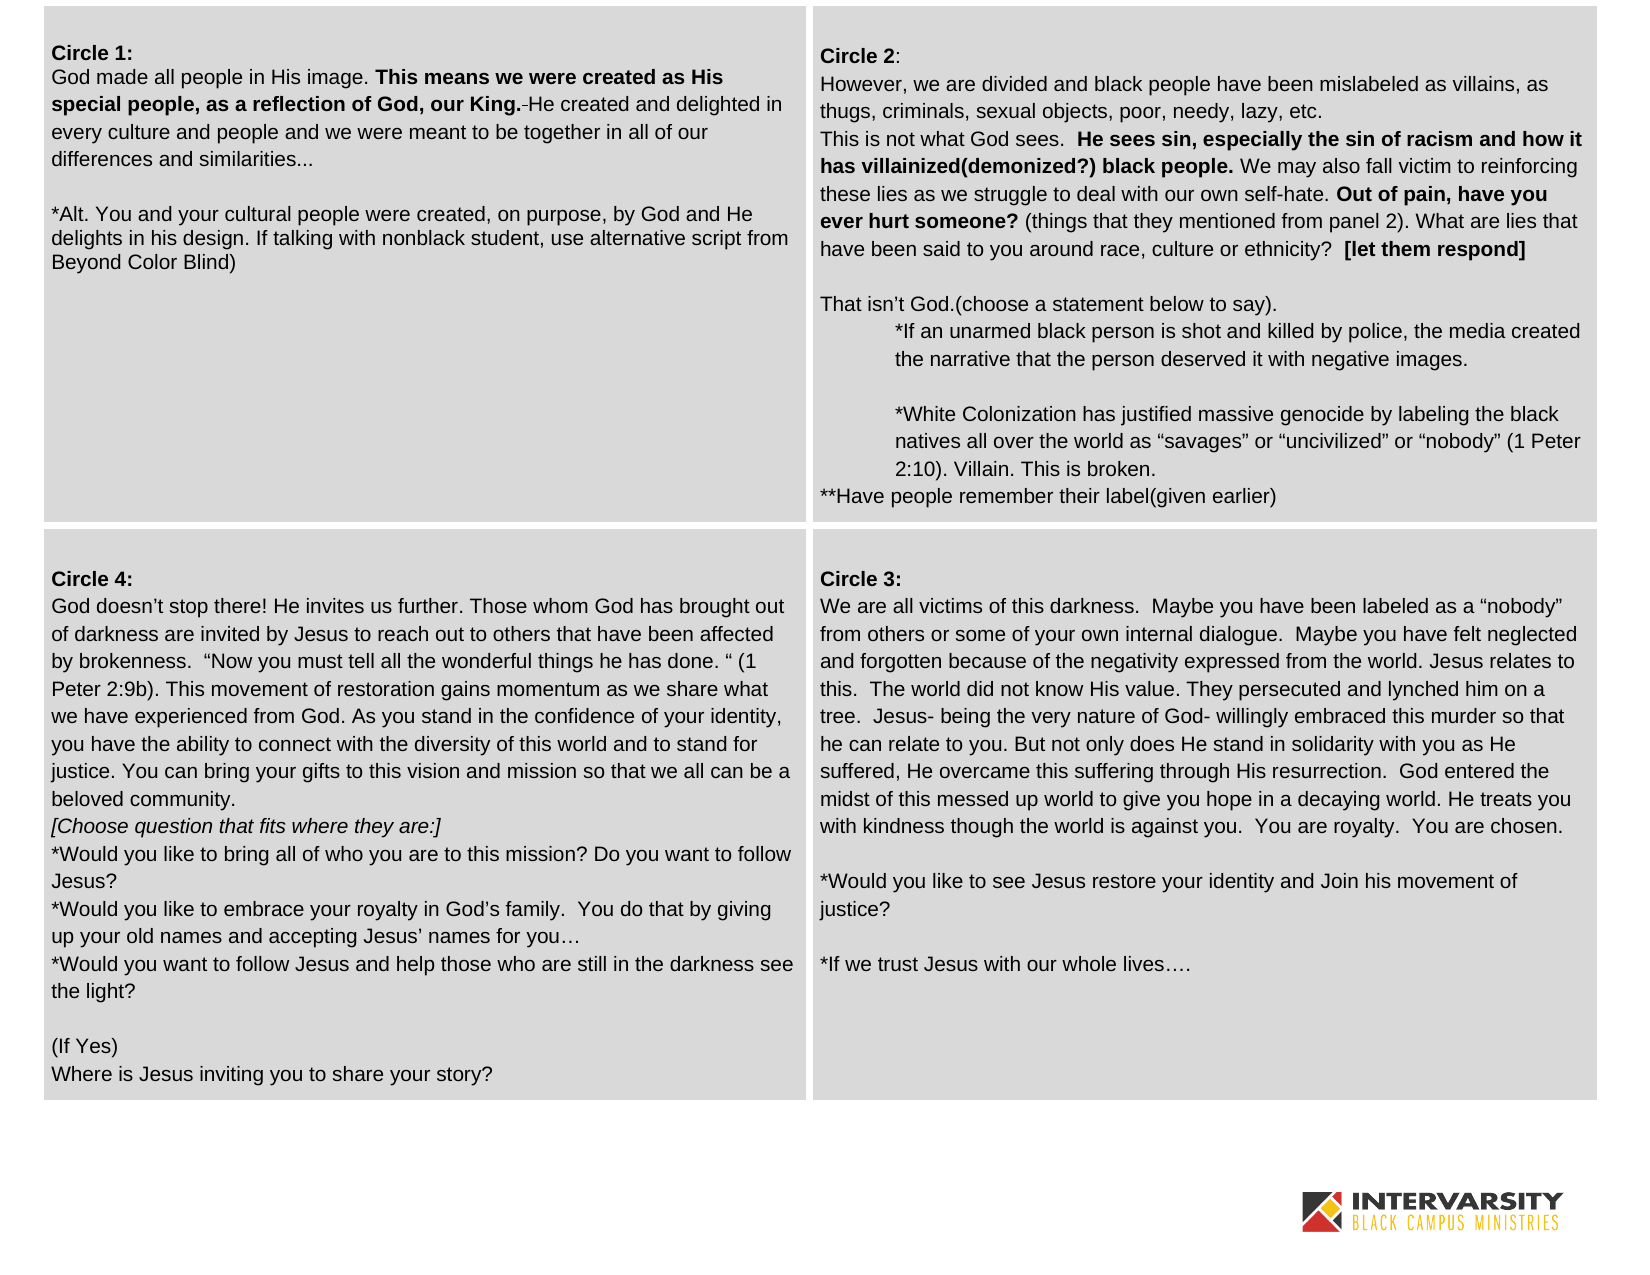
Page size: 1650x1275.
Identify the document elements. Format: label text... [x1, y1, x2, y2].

picture [1302, 1192, 1564, 1232]
table_header Circle 2: However, we are divided and black people have been mislabeled as villains, as thugs, criminals, sexual objects, poor, needy, lazy, etc. This is not what God sees. He sees sin, especially the sin of racism and how it has villainized(demonized?) black people. We may also fall victim to reinforcing these lies as we struggle to deal with our own self-hate. Out of pain, have you ever hurt someone? (things that they mentioned from panel 2). What are lies that have been said to you around race, culture or ethnicity? [let them respond] That isn’t God.(choose a statement below to say). *If an unarmed black person is shot and killed by police, the media created the narrative that the person deserved it with negative images. *White Colonization has justified massive genocide by labeling the black natives all over the world as “savages” or “uncivilized” or “nobody” (1 Peter 2:10). Villain. This is broken. **Have people remember their label(given earlier) [813, 6, 1597, 522]
table_cell Circle 4: God doesn’t stop there! He invites us further. Those whom God has brought out of darkness are invited by Jesus to reach out to others that have been affected by brokenness. “Now you must tell all the wonderful things he has done. “ (1 Peter 2:9b). This movement of restoration gains momentum as we share what we have experienced from God. As you stand in the confidence of your identity, you have the ability to connect with the diversity of this world and to stand for justice. You can bring your gifts to this vision and mission so that we all can be a beloved community. [Choose question that fits where they are:] *Would you like to bring all of who you are to this mission? Do you want to follow Jesus? *Would you like to embrace your royalty in God’s family. You do that by giving up your old names and accepting Jesus’ names for you… *Would you want to follow Jesus and help those who are still in the darkness see the light? (If Yes) Where is Jesus inviting you to share your story? [44, 529, 806, 1100]
table_cell Circle 3: We are all victims of this darkness. Maybe you have been labeled as a “nobody” from others or some of your own internal dialogue. Maybe you have felt neglected and forgotten because of the negativity expressed from the world. Jesus relates to this. The world did not know His value. They persecuted and lynched him on a tree. Jesus- being the very nature of God- willingly embraced this murder so that he can relate to you. But not only does He stand in solidarity with you as He suffered, He overcame this suffering through His resurrection. God entered the midst of this messed up world to give you hope in a decaying world. He treats you with kindness though the world is against you. You are royalty. You are chosen. *Would you like to see Jesus restore your identity and Join his movement of justice? *If we trust Jesus with our whole lives…. [813, 529, 1597, 1100]
table_header Circle 1: God made all people in His image. This means we were created as His special people, as a reflection of God, our King. He created and delighted in every culture and people and we were meant to be together in all of our differences and similarities... *Alt. You and your cultural people were created, on purpose, by God and He delights in his design. If talking with nonblack student, use alternative script from Beyond Color Blind) [44, 6, 806, 522]
